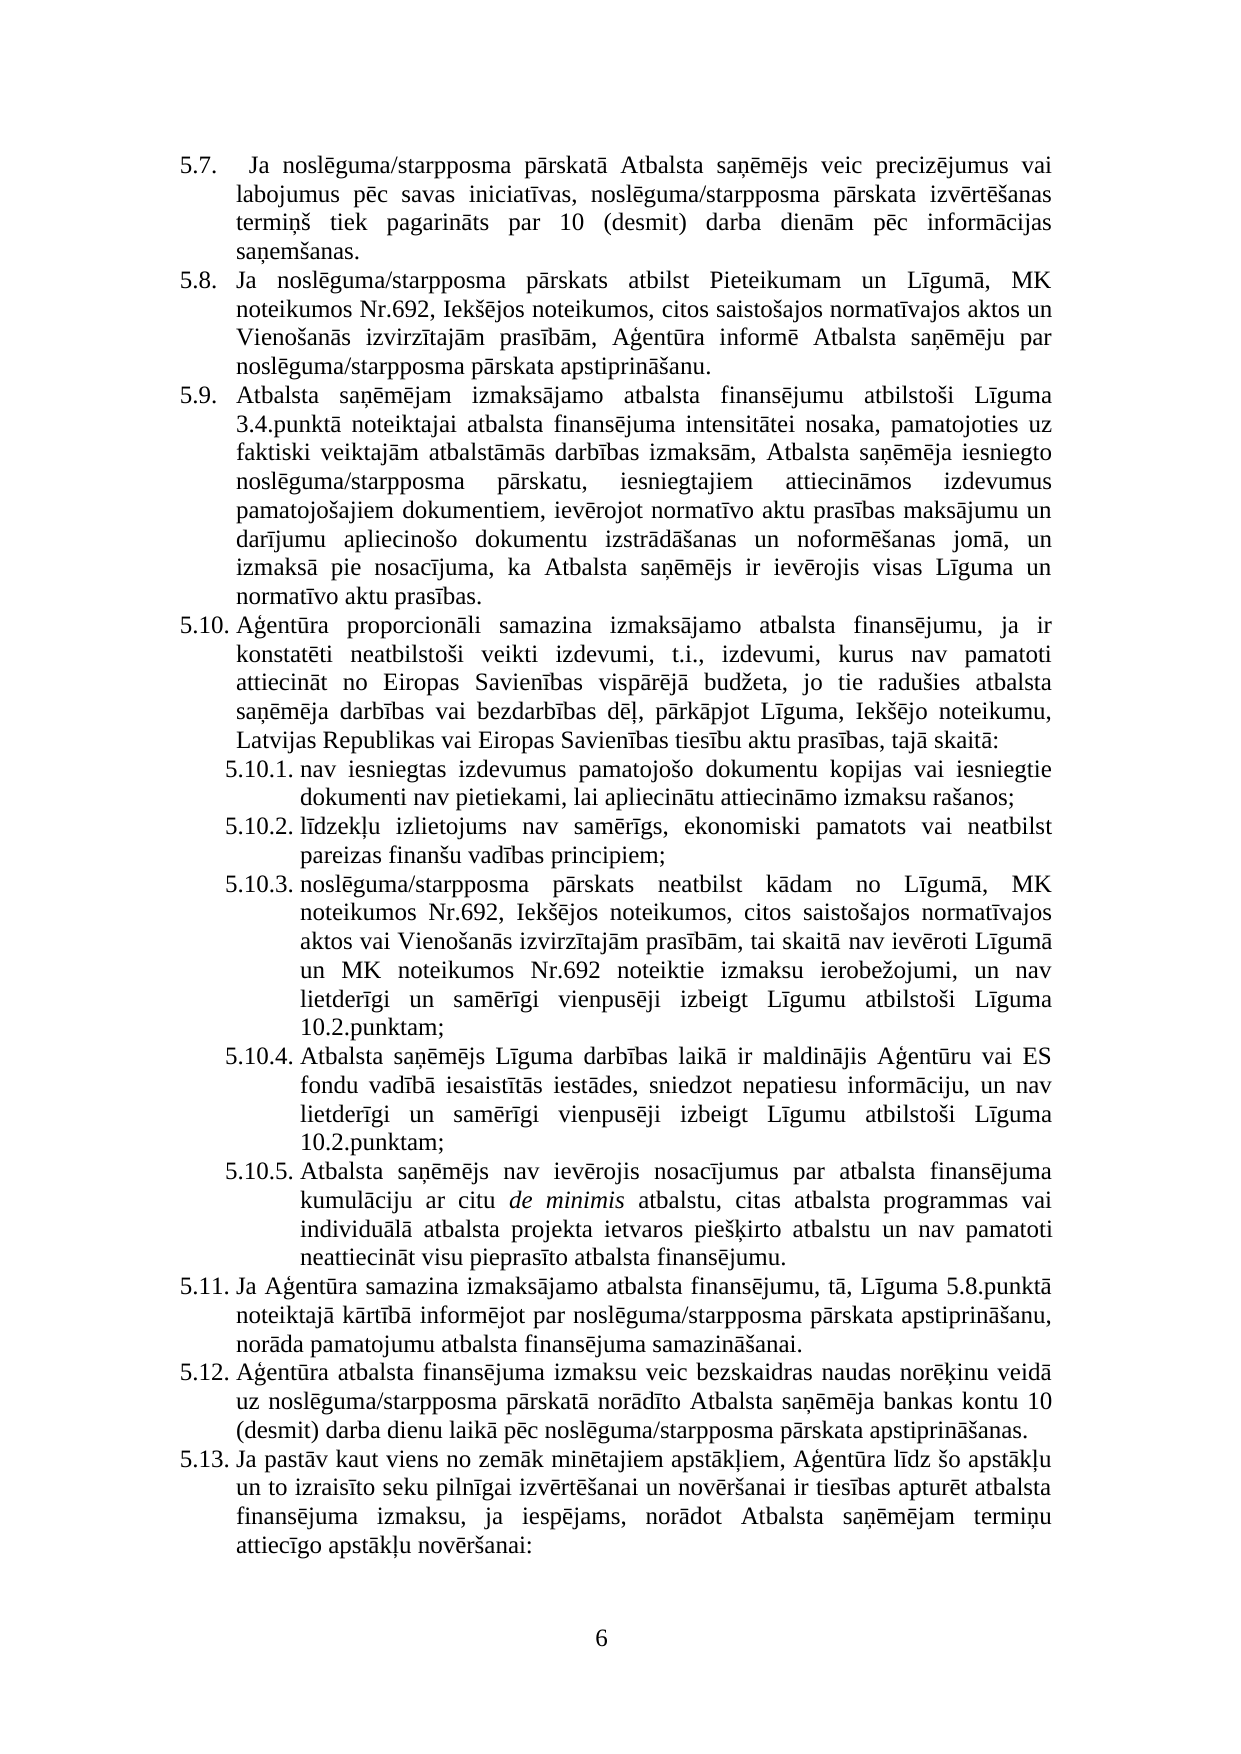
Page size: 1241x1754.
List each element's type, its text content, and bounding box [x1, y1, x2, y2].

list noslēguma/starpposma pārskats neatbilst kādam no Līgumā, MK noteikumos Nr.692, Iekšējos noteikumos, citos saistošajos normatīvajos aktos vai Vienošanās izvirzītajām prasībām, tai skaitā nav ievēroti Līgumā un MK noteikumos Nr.692 noteiktie izmaksu ierobežojumi, un nav lietderīgi un samērīgi vienpusēji izbeigt Līgumu atbilstoši Līguma 10.2.punktam; [225, 1014, 1053, 1186]
list Ja Aģentūra samazina izmaksājamo atbalsta finansējumu, tā, Līguma 5.8.punktā noteiktajā kārtībā informējot par noslēguma/starpposma pārskata apstiprināšanu, norāda pamatojumu atbalsta finansējuma samazināšanai. [179, 1474, 1053, 1561]
list Atbalsta saņēmējs Līguma darbības laikā ir maldinājis Aģentūru vai ES fondu vadībā iesaistītās iestādes, sniedzot nepatiesu informāciju, un nav lietderīgi un samērīgi vienpusēji izbeigt Līgumu atbilstoši Līguma 10.2.punktam; [225, 1215, 1053, 1330]
list nav iesniegtas izdevumus pamatojošo dokumentu kopijas vai iesniegtie dokumenti nav pietiekami, lai apliecinātu attiecināmo izmaksu rašanos; [225, 840, 1053, 898]
list Ja noslēguma/starpposma pārskats atbilst Pieteikumam un Līgumā, MK noteikumos Nr.692, Iekšējos noteikumos, citos saistošajos normatīvajos aktos un Vienošanās izvirzītajām prasībām, Aģentūra informē Atbalsta saņēmēju par noslēguma/starpposma pārskata apstiprināšanu. [179, 322, 1053, 437]
list Atbalsta saņēmējam izmaksājamo atbalsta finansējumu atbilstoši Līguma 3.4.punktā noteiktajai atbalsta finansējuma intensitātei nosaka, pamatojoties uz faktiski veiktajām atbalstāmās darbības izmaksām, Atbalsta saņēmēja iesniegto noslēguma/starpposma pārskatu, iesniegtajiem attiecināmos izdevumus pamatojošajiem dokumentiem, ievērojot normatīvo aktu prasības maksājumu un darījumu apliecinošo dokumentu izstrādāšanas un noformēšanas jomā, un izmaksā pie nosacījuma, ka Atbalsta saņēmējs ir ievērojis visas Līguma un normatīvo aktu prasības. [179, 437, 1053, 667]
list Ja noslēguma/starpposma pārskatā Atbalsta saņēmējs veic precizējumus vai labojumus pēc savas iniciatīvas, noslēguma/starpposma pārskata izvērtēšanas termiņš tiek pagarināts par 10 (desmit) darba dienām pēc informācijas saņemšanas. [179, 207, 1053, 322]
list Atbalsta saņēmējs nav ievērojis nosacījumus par atbalsta finansējuma kumulāciju ar citu de minimis atbalstu, citas atbalsta programmas vai individuālā atbalsta projekta ietvaros piešķirto atbalstu un nav pamatoti neattiecināt visu pieprasīto atbalsta finansējumu. [225, 1359, 1053, 1474]
list Aģentūra proporcionāli samazina izmaksājamo atbalsta finansējumu, ja ir konstatēti neatbilstoši veikti izdevumi, t.i., izdevumi, kurus nav pamatoti attiecināt no Eiropas Savienības vispārējā budžeta, jo tie radušies atbalsta saņēmēja darbības vai bezdarbības dēļ, pārkāpjot Līguma, Iekšējo noteikumu, Latvijas Republikas vai Eiropas Savienības tiesību aktu prasības, tajā skaitā: [179, 667, 1053, 811]
list līdzekļu izlietojums nav samērīgs, ekonomiski pamatots vai neatbilst pareizas finanšu vadības principiem; [225, 927, 1053, 984]
